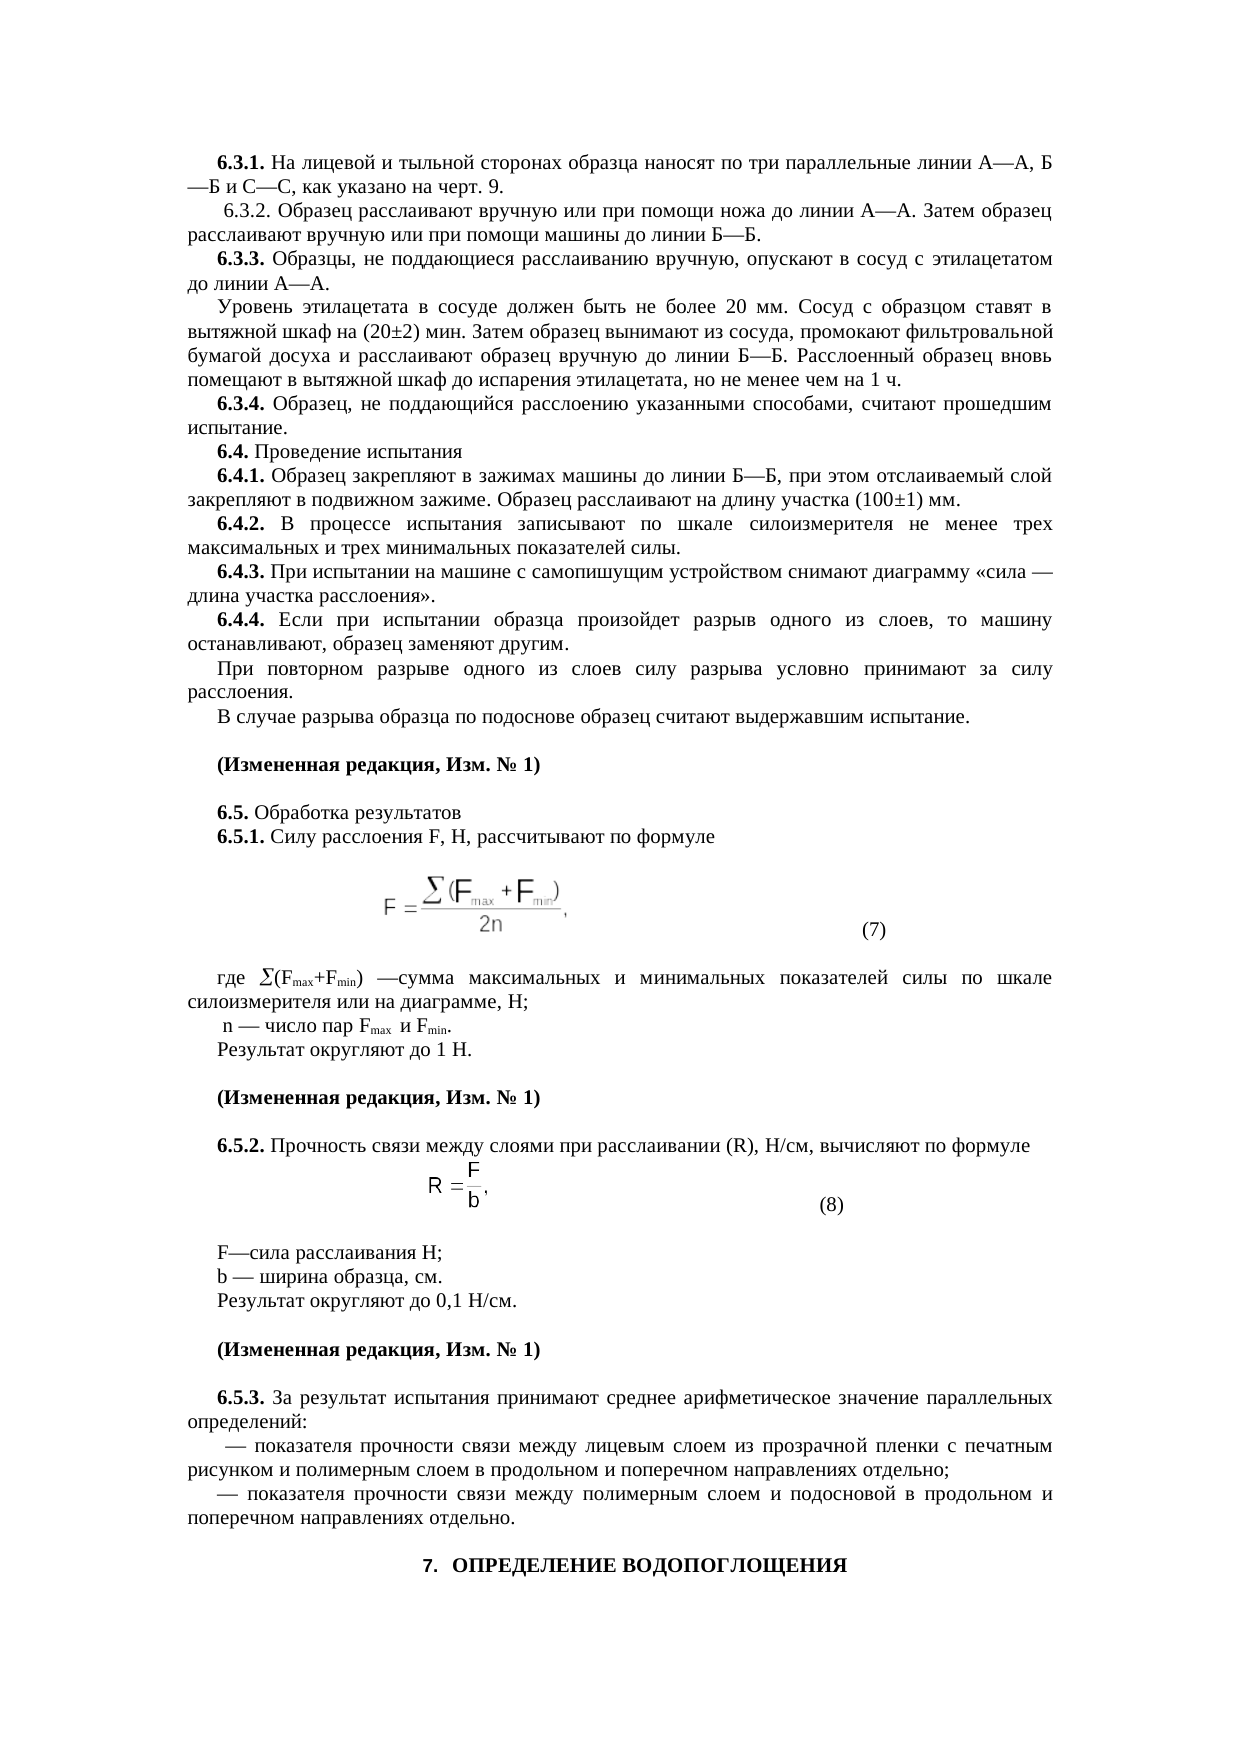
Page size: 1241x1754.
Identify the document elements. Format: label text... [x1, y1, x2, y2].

text Результат округляют до 0,1 Н/см. [187, 1288, 1053, 1312]
text (Измененная редакция, Изм. № 1) [187, 1336, 1053, 1361]
text (Измененная редакция, Изм. № 1) [187, 752, 1053, 776]
text 6.3.2. Образец расслаивают вручную или при помощи ножа до линии А—А. Затем образец расслаивают вручную или при помощи машины до линии Б—Б. [187, 198, 1053, 246]
text F—сила расслаивания Н; [187, 1240, 1053, 1264]
text При повторном разрыве одного из слоев силу разрыва условно принимают за силу расслоения. [187, 655, 1053, 703]
text n — число пар Fmax и Fmin. [187, 1013, 1053, 1037]
text 6.4.4. Если при испытании образца произойдет разрыв одного из слоев, то машину останавливают, образец заменяют другим. [187, 607, 1053, 655]
text (Измененная редакция, Изм. № 1) [187, 1085, 1053, 1109]
text — показателя прочности связи между полимерным слоем и подосновой в продольном и поперечном направлениях отдельно. [187, 1481, 1053, 1529]
text 6.4. Проведение испытания [187, 439, 1053, 463]
text 6.4.1. Образец закрепляют в зажимах машины до линии Б—Б, при этом отслаиваемый слой закрепляют в подвижном зажиме. Образец расслаивают на длину участка (100±1) мм. [187, 463, 1053, 511]
text (8) [187, 1157, 1053, 1216]
text 6.3.4. Образец, не поддающийся расслоению указанными способами, считают прошедшим испытание. [187, 391, 1053, 439]
text Результат округляют до 1 Н. [187, 1037, 1053, 1061]
text Уровень этилацетата в сосуде должен быть не более 20 мм. Сосуд с образцом ставят в вытяжной шкаф на (20±2) мин. Затем образец вынимают из сосуда, промокают фильтровальной бумагой досуха и расслаивают образец вручную до линии Б—Б. Расслоенный образец вновь помещают в вытяжной шкаф до испарения этилацетата, но не менее чем на 1 ч. [187, 294, 1053, 391]
text b — ширина образца, см. [187, 1264, 1053, 1288]
text 6.5.3. За результат испытания принимают среднее арифметическое значение параллельных определений: [187, 1384, 1053, 1433]
text 6.5.1. Силу расслоения F, Н, рассчитывают по формуле [187, 824, 1053, 848]
text — показателя прочности связи между лицевым слоем из прозрачной пленки с печатным рисунком и полимерным слоем в продольном и поперечном направлениях отдельно; [187, 1433, 1053, 1481]
text 6.3.3. Образцы, не поддающиеся расслаиванию вручную, опускают в сосуд с этилацетатом до линии А—А. [187, 246, 1053, 294]
text В случае разрыва образца по подоснове образец считают выдержавшим испытание. [187, 703, 1053, 727]
text 6.4.3. При испытании на машине с самопишущим устройством снимают диаграмму «сила — длина участка расслоения». [187, 559, 1053, 607]
text 6.5.2. Прочность связи между слоями при расслаивании (R), Н/см, вычисляют по формуле [187, 1133, 1053, 1157]
text 6.4.2. В процессе испытания записывают по шкале силоизмерителя не менее трех максимальных и трех минимальных показателей силы. [187, 511, 1053, 559]
text 6.5. Обработка результатов [187, 800, 1053, 824]
text где (Fmax+Fmin) —сумма максимальных и минимальных показателей силы по шкале силоизмерителя или на диаграмме, Н; [187, 964, 1053, 1013]
list ОПРЕДЕЛЕНИЕ ВОДОПОГЛОЩЕНИЯ [217, 1553, 1053, 1577]
text 6.3.1. На лицевой и тыльной сторонах образца наносят по три параллельные линии А—А, Б—Б и С—С, как указано на черт. 9. [187, 150, 1053, 198]
text (7) [187, 872, 1053, 940]
